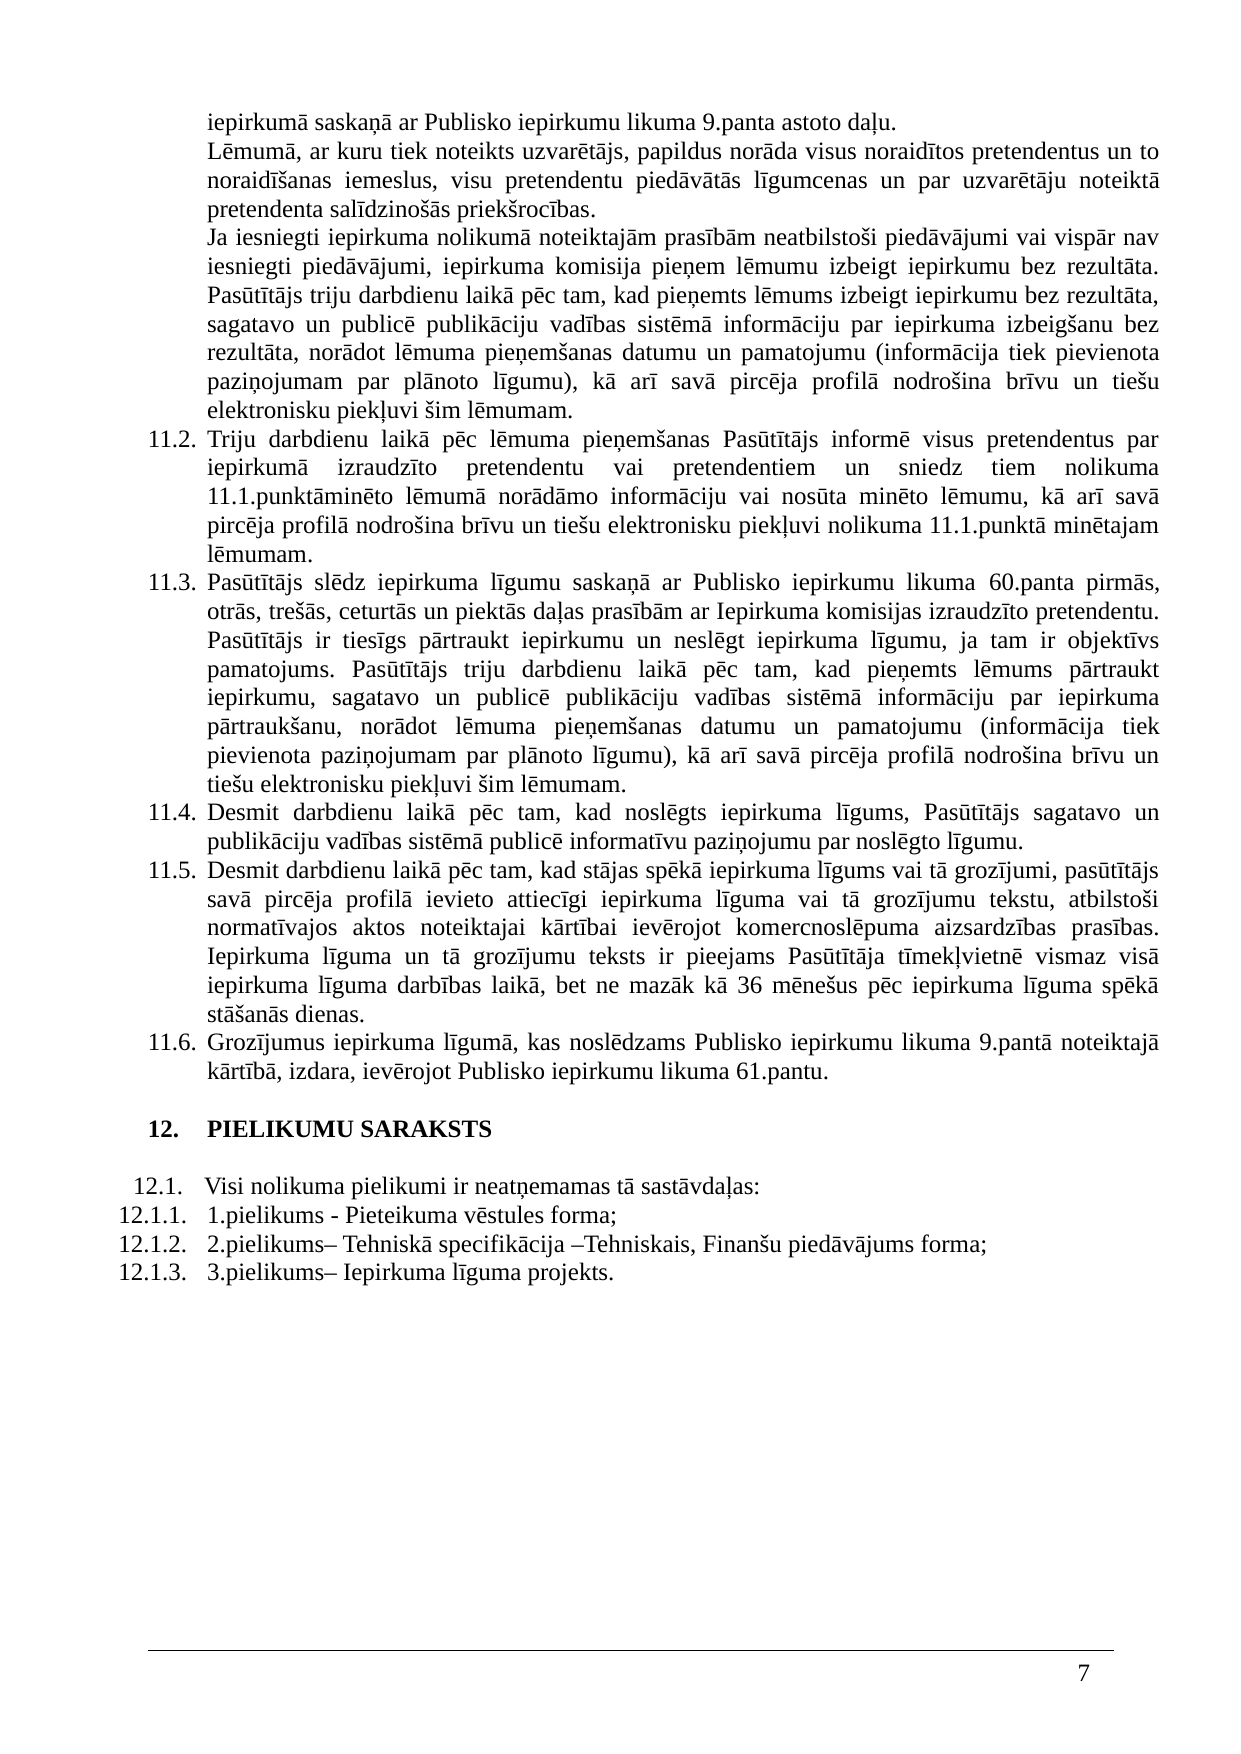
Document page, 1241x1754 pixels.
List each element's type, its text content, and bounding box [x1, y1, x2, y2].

list Triju darbdienu laikā pēc lēmuma pieņemšanas Pasūtītājs informē visus pretendentus par iepirkumā izraudzīto pretendentu vai pretendentiem un sniedz tiem nolikuma 11.1.punktāminēto lēmumā norādāmo informāciju vai nosūta minēto lēmumu, kā arī savā pircēja profilā nodrošina brīvu un tiešu elektronisku piekļuvi nolikuma 11.1.punktā minētajam lēmumam. [148, 424, 1160, 567]
list 2.pielikums– Tehniskā specifikācija –Tehniskais, Finanšu piedāvājums forma; [118, 1229, 1152, 1257]
list Grozījumus iepirkuma līgumā, kas noslēdzams Publisko iepirkumu likuma 9.pantā noteiktajā kārtībā, izdara, ievērojot Publisko iepirkumu likuma 61.pantu. [148, 1027, 1160, 1085]
list Pasūtītājs slēdz iepirkuma līgumu saskaņā ar Publisko iepirkumu likuma 60.panta pirmās, otrās, trešās, ceturtās un piektās daļas prasībām ar Iepirkuma komisijas izraudzīto pretendentu. Pasūtītājs ir tiesīgs pārtraukt iepirkumu un neslēgt iepirkuma līgumu, ja tam ir objektīvs pamatojums. Pasūtītājs triju darbdienu laikā pēc tam, kad pieņemts lēmums pārtraukt iepirkumu, sagatavo un publicē publikāciju vadības sistēmā informāciju par iepirkuma pārtraukšanu, norādot lēmuma pieņemšanas datumu un pamatojumu (informācija tiek pievienota paziņojumam par plānoto līgumu), kā arī savā pircēja profilā nodrošina brīvu un tiešu elektronisku piekļuvi šim lēmumam. [148, 567, 1160, 797]
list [148, 107, 1160, 136]
list 1.pielikums - Pieteikuma vēstules forma; [118, 1200, 1152, 1229]
list Desmit darbdienu laikā pēc tam, kad stājas spēkā iepirkuma līgums vai tā grozījumi, pasūtītājs savā pircēja profilā ievieto attiecīgi iepirkuma līguma vai tā grozījumu tekstu, atbilstoši normatīvajos aktos noteiktajai kārtībai ievērojot komercnoslēpuma aizsardzības prasības. Iepirkuma līguma un tā grozījumu teksts ir pieejams Pasūtītāja tīmekļvietnē vismaz visā iepirkuma līguma darbības laikā, bet ne mazāk kā 36 mēnešus pēc iepirkuma līguma spēkā stāšanās dienas. [148, 855, 1160, 1027]
list Visi nolikuma pielikumi ir neatņemamas tā sastāvdaļas: [133, 1171, 1152, 1200]
text Lēmumā, ar kuru tiek noteikts uzvarētājs, papildus norāda visus noraidītos pretendentus un to noraidīšanas iemeslus, visu pretendentu piedāvātās līgumcenas un par uzvarētāju noteiktā pretendenta salīdzinošās priekšrocības. [207, 136, 1160, 222]
list Desmit darbdienu laikā pēc tam, kad noslēgts iepirkuma līgums, Pasūtītājs sagatavo un publikāciju vadības sistēmā publicē informatīvu paziņojumu par noslēgto līgumu. [148, 797, 1160, 855]
list PIELIKUMU SARAKSTS [148, 1114, 1152, 1142]
list 3.pielikums– Iepirkuma līguma projekts. [118, 1257, 1152, 1286]
text Ja iesniegti iepirkuma nolikumā noteiktajām prasībām neatbilstoši piedāvājumi vai vispār nav iesniegti piedāvājumi, iepirkuma komisija pieņem lēmumu izbeigt iepirkumu bez rezultāta. Pasūtītājs triju darbdienu laikā pēc tam, kad pieņemts lēmums izbeigt iepirkumu bez rezultāta, sagatavo un publicē publikāciju vadības sistēmā informāciju par iepirkuma izbeigšanu bez rezultāta, norādot lēmuma pieņemšanas datumu un pamatojumu (informācija tiek pievienota paziņojumam par plānoto līgumu), kā arī savā pircēja profilā nodrošina brīvu un tiešu elektronisku piekļuvi šim lēmumam. [207, 222, 1160, 424]
